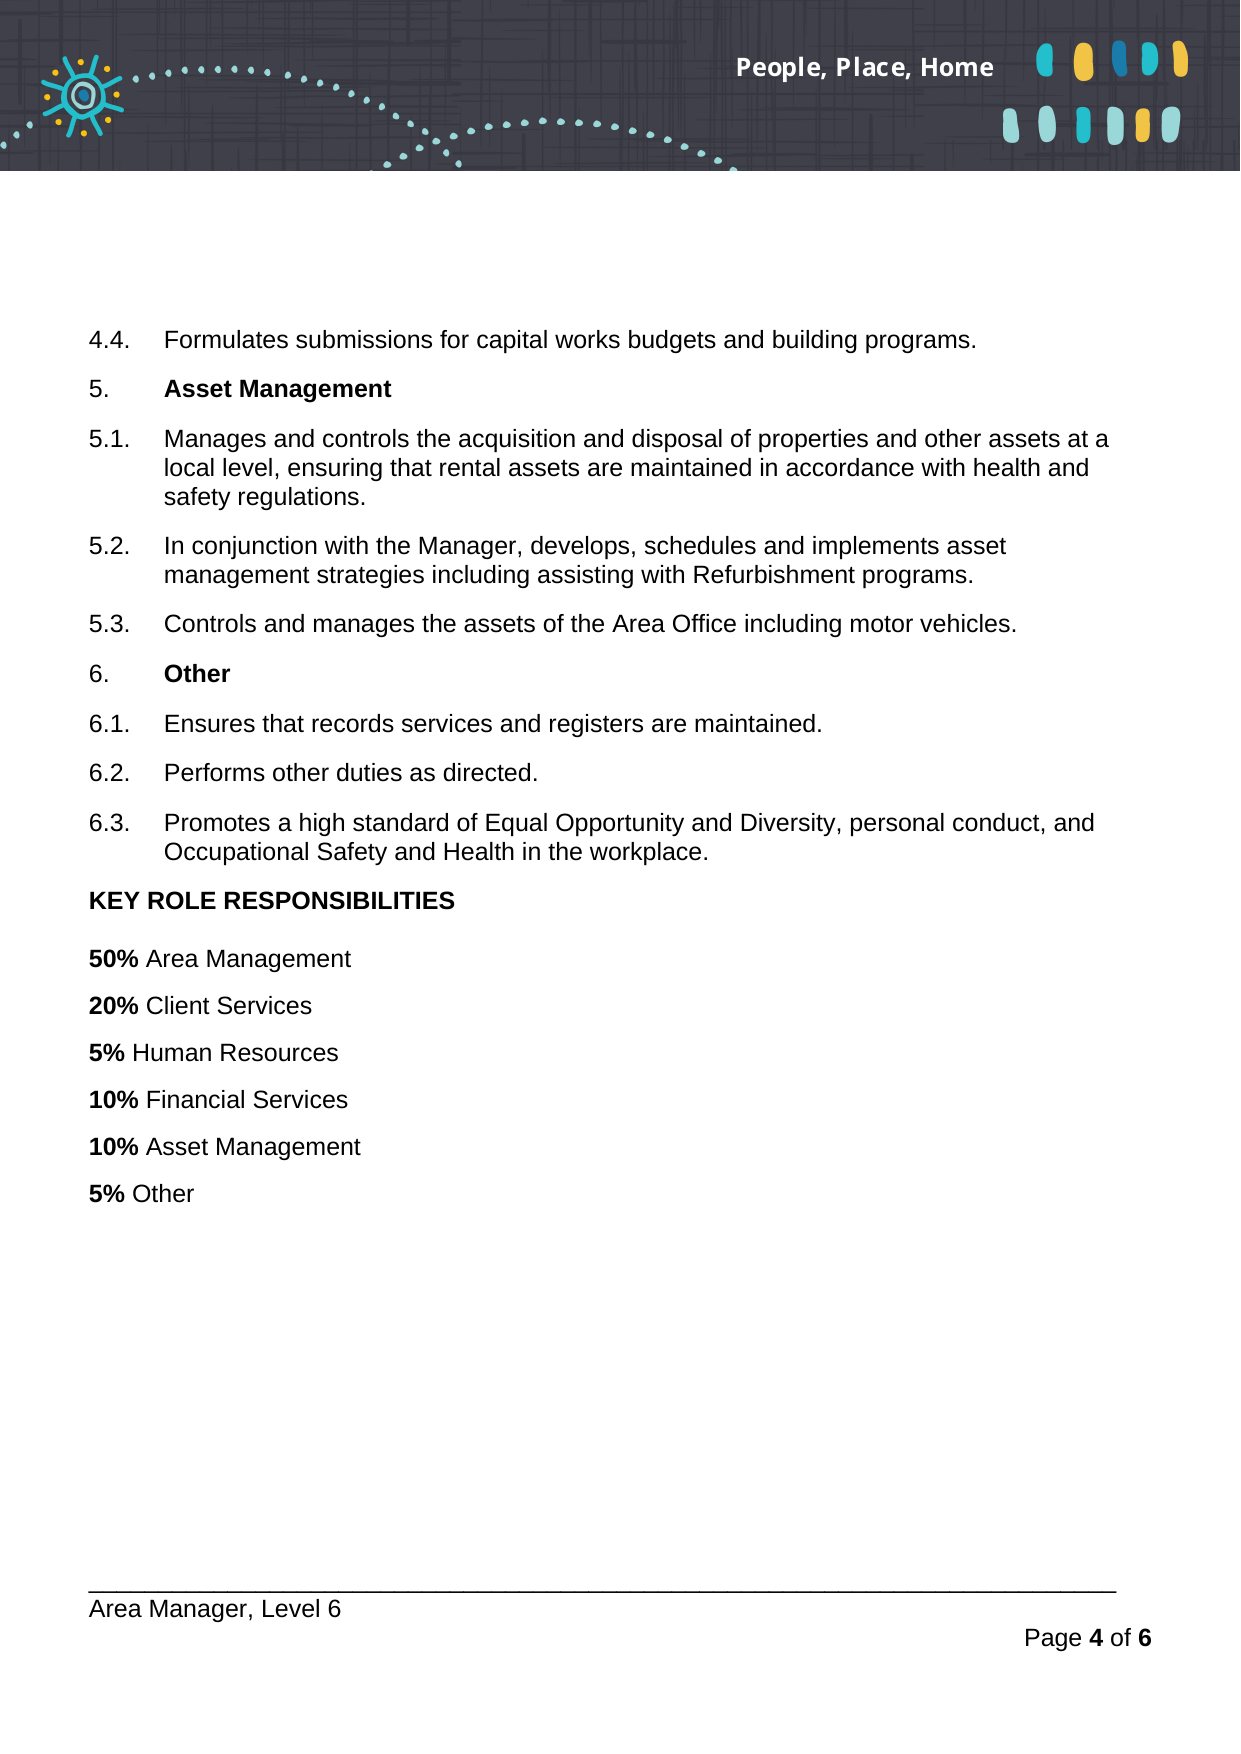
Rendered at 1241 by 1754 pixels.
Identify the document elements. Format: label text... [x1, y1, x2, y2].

text 5.2. In conjunction with the Manager, develops, schedules and implements asset management strategies including assisting with Refurbishment programs. [89, 531, 1152, 589]
text 5% Other [89, 1178, 1152, 1207]
text 5% Human Resources [89, 1038, 1152, 1066]
text 50% Area Management [89, 944, 1152, 972]
text KEY ROLE RESPONSIBILITIES [89, 886, 1152, 915]
text 20% Client Services [89, 991, 1152, 1019]
text 6. Other [89, 659, 1152, 688]
text 4.4. Formulates submissions for capital works budgets and building programs. [89, 325, 1152, 354]
text 10% Asset Management [89, 1132, 1152, 1160]
text 6.3. Promotes a high standard of Equal Opportunity and Diversity, personal conduct, and Occupational Safety and Health in the workplace. [89, 808, 1152, 865]
text 6.1. Ensures that records services and registers are maintained. [89, 709, 1152, 737]
text 5.1. Manages and controls the acquisition and disposal of properties and other assets at a local level, ensuring that rental assets are maintained in accordance with health and safety regulations. [89, 424, 1152, 510]
picture [0, 0, 1240, 171]
text 5.3. Controls and manages the assets of the Area Office including motor vehicles. [89, 609, 1152, 638]
text 10% Financial Services [89, 1084, 1152, 1113]
text 6.2. Performs other duties as directed. [89, 758, 1152, 787]
text 5. Asset Management [89, 374, 1152, 403]
